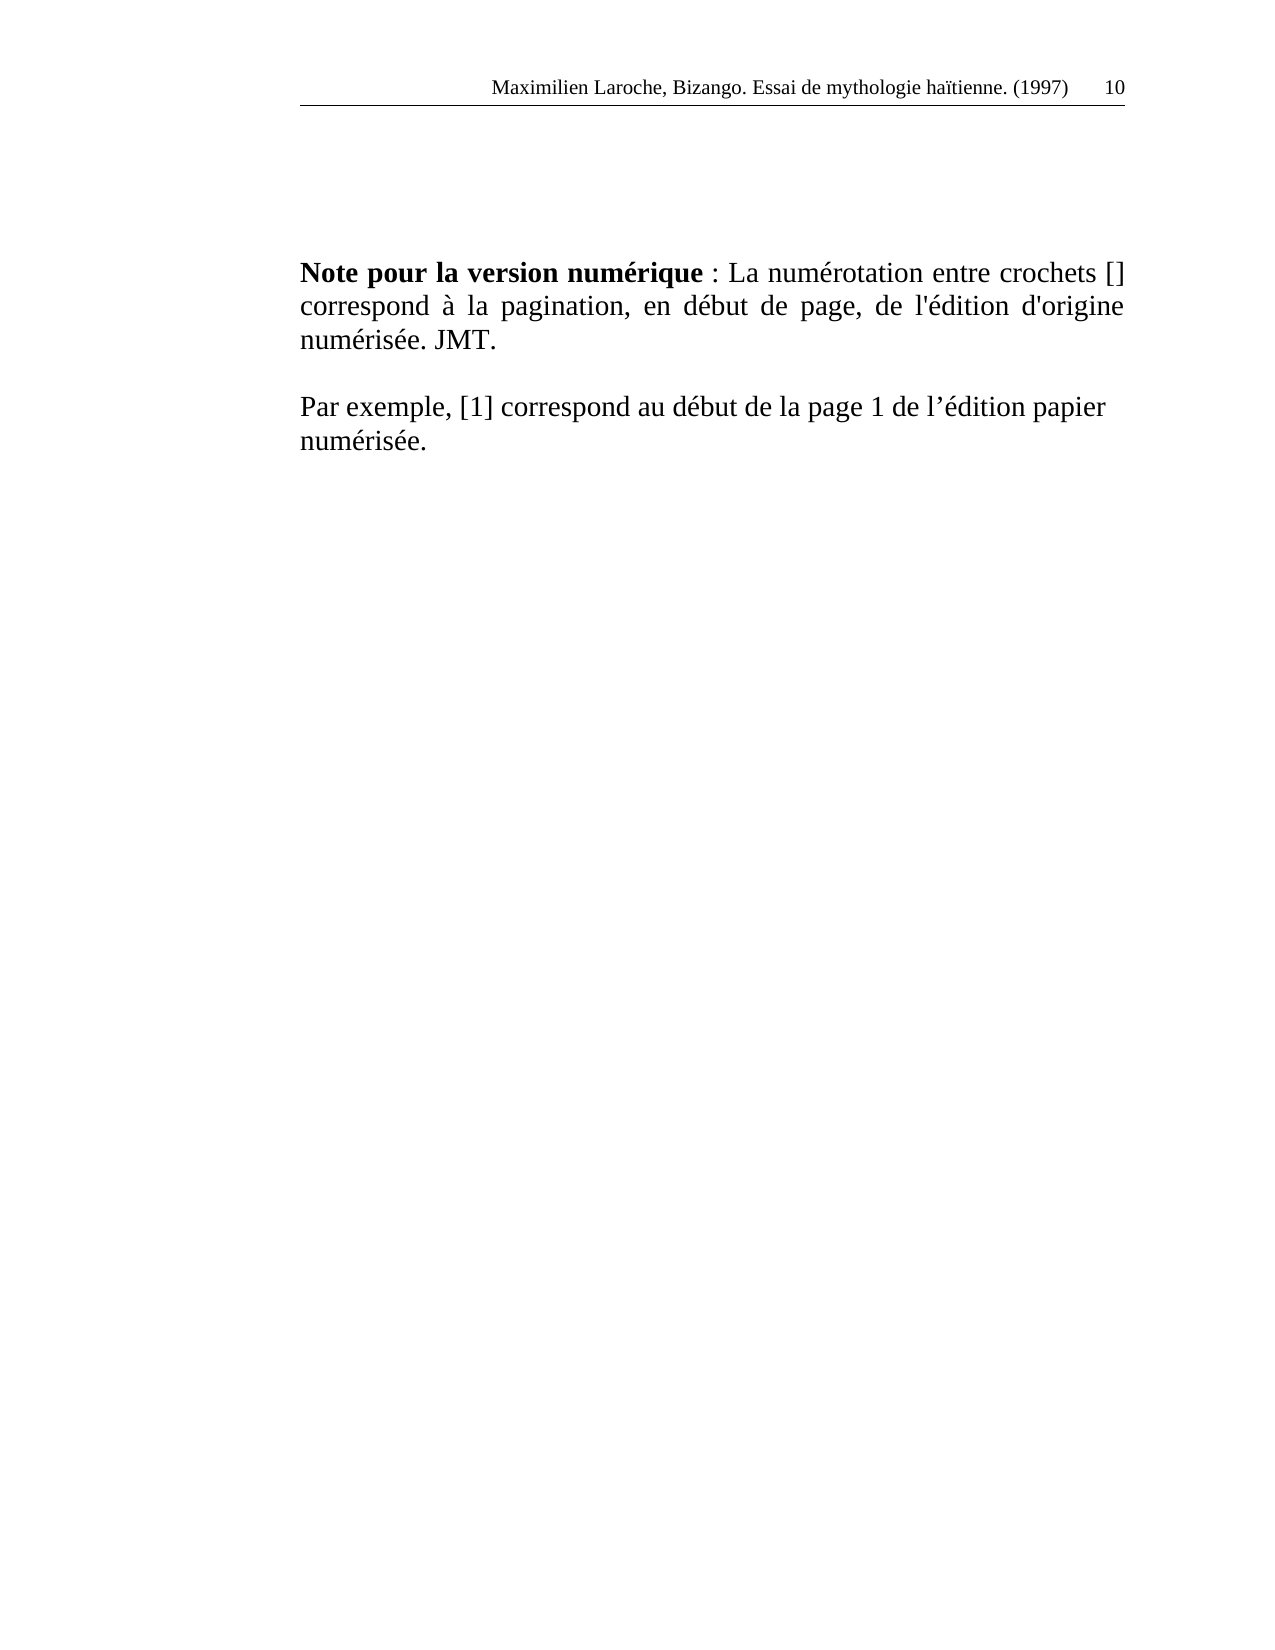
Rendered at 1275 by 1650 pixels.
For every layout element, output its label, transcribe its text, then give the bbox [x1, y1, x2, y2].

text Par exemple, [1] correspond au début de la page 1 de l’édition papier numérisée. [300, 389, 1125, 456]
text Note pour la version numérique : La numérotation entre crochets [] correspond à la pagination, en début de page, de l'édition d'origine numérisée. JMT. [300, 255, 1125, 355]
